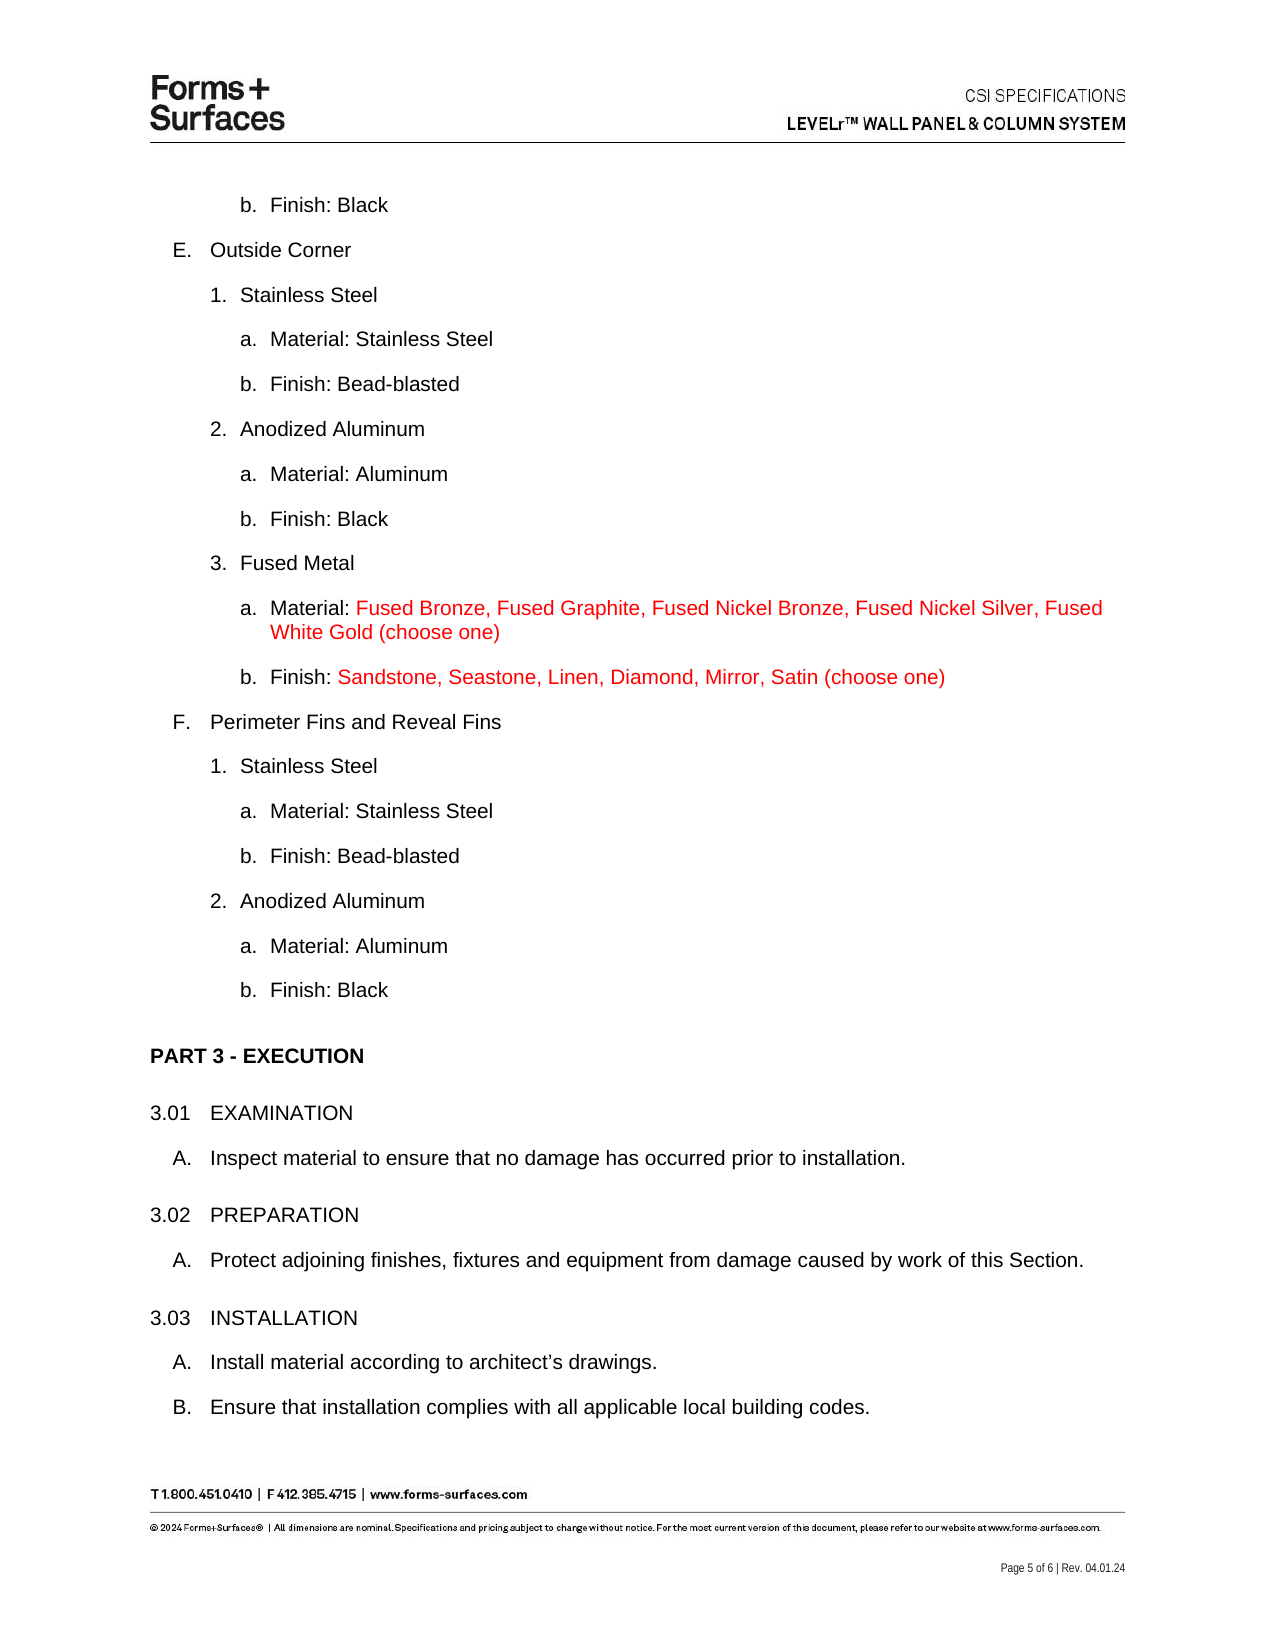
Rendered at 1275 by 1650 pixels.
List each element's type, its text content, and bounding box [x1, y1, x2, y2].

picture [150, 75, 1125, 150]
text Finish: Bead-blasted [240, 372, 1125, 396]
text Material: Aluminum [240, 462, 1125, 486]
text Ensure that installation complies with all applicable local building codes. [172, 1395, 1125, 1419]
text Outside Corner [172, 238, 1125, 262]
text Finish: Black [240, 506, 1125, 530]
text Finish: Bead-blasted [240, 844, 1125, 868]
text Fused Metal [210, 551, 1125, 575]
text Installation [150, 1305, 1125, 1329]
text Material: Aluminum [240, 933, 1125, 957]
text Examination [150, 1101, 1125, 1125]
text Inspect material to ensure that no damage has occurred prior to installation. [172, 1146, 1125, 1170]
text Material: Fused Bronze, Fused Graphite, Fused Nickel Bronze, Fused Nickel Silver, Fused White Gold (choose one) [240, 596, 1125, 644]
text Finish: Black [240, 193, 1125, 217]
text EXECUTION [150, 1044, 1125, 1068]
text Stainless Steel [210, 754, 1125, 778]
text Stainless Steel [210, 282, 1125, 306]
picture [150, 1486, 1125, 1537]
text Protect adjoining finishes, fixtures and equipment from damage caused by work of this Section. [172, 1248, 1125, 1272]
text Material: Stainless Steel [240, 799, 1125, 823]
text Anodized Aluminum [210, 889, 1125, 913]
text Install material according to architect’s drawings. [172, 1350, 1125, 1374]
text Anodized Aluminum [210, 417, 1125, 441]
text Preparation [150, 1203, 1125, 1227]
text Material: Stainless Steel [240, 327, 1125, 351]
text Perimeter Fins and Reveal Fins [172, 709, 1125, 733]
text Finish: Sandstone, Seastone, Linen, Diamond, Mirror, Satin (choose one) [240, 665, 1125, 689]
text Finish: Black [240, 978, 1125, 1002]
